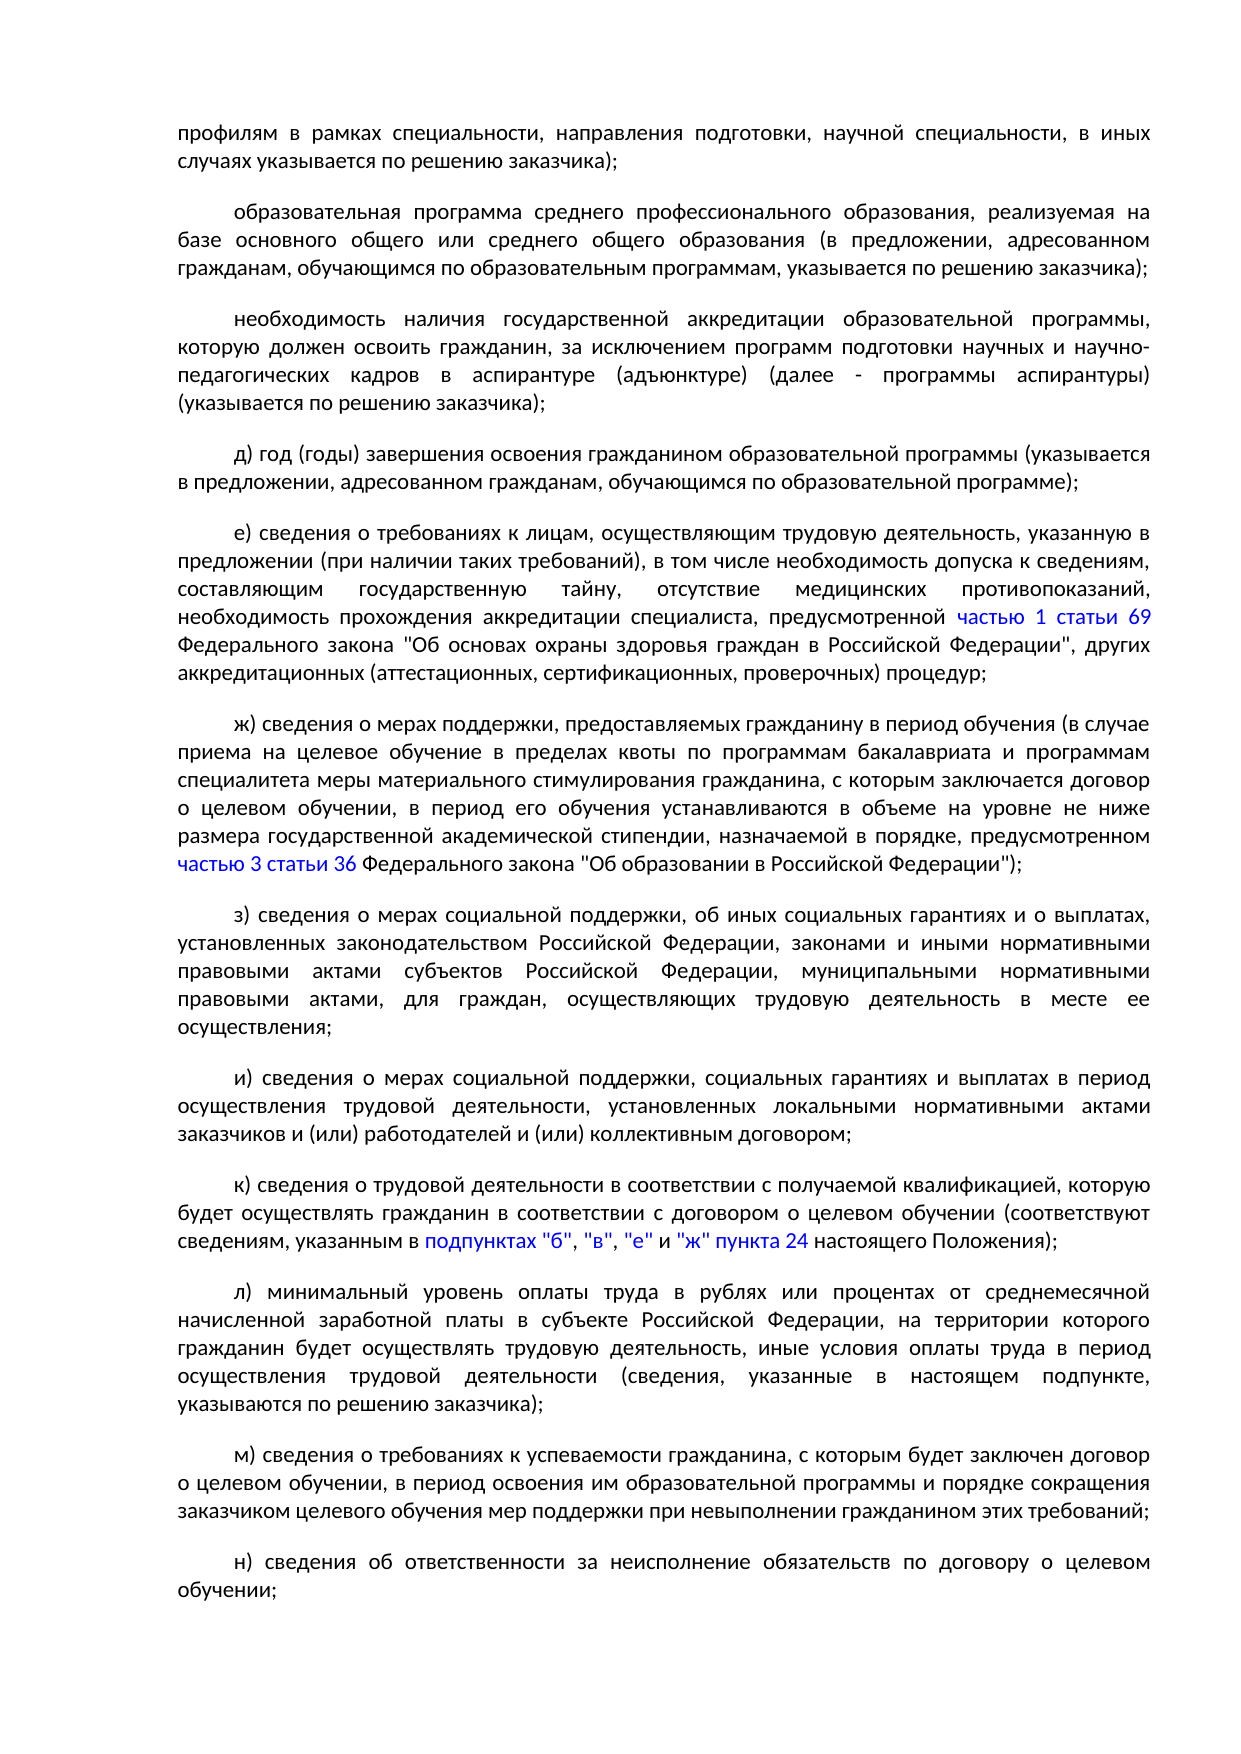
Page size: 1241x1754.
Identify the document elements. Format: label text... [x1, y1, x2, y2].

text к) сведения о трудовой деятельности в соответствии с получаемой квалификацией, которую будет осуществлять гражданин в соответствии с договором о целевом обучении (соответствуют сведениям, указанным в подпунктах "б", "в", "е" и "ж" пункта 24 настоящего Положения); [177, 1170, 1152, 1254]
text е) сведения о требованиях к лицам, осуществляющим трудовую деятельность, указанную в предложении (при наличии таких требований), в том числе необходимость допуска к сведениям, составляющим государственную тайну, отсутствие медицинских противопоказаний, необходимость прохождения аккредитации специалиста, предусмотренной частью 1 статьи 69 Федерального закона "Об основах охраны здоровья граждан в Российской Федерации", других аккредитационных (аттестационных, сертификационных, проверочных) процедур; [177, 518, 1152, 686]
text необходимость наличия государственной аккредитации образовательной программы, которую должен освоить гражданин, за исключением программ подготовки научных и научно-педагогических кадров в аспирантуре (адъюнктуре) (далее - программы аспирантуры) (указывается по решению заказчика); [177, 304, 1152, 416]
text н) сведения об ответственности за неисполнение обязательств по договору о целевом обучении; [177, 1547, 1152, 1603]
text л) минимальный уровень оплаты труда в рублях или процентах от среднемесячной начисленной заработной платы в субъекте Российской Федерации, на территории которого гражданин будет осуществлять трудовую деятельность, иные условия оплаты труда в период осуществления трудовой деятельности (сведения, указанные в настоящем подпункте, указываются по решению заказчика); [177, 1277, 1152, 1417]
text и) сведения о мерах социальной поддержки, социальных гарантиях и выплатах в период осуществления трудовой деятельности, установленных локальными нормативными актами заказчиков и (или) работодателей и (или) коллективным договором; [177, 1063, 1152, 1147]
text д) год (годы) завершения освоения гражданином образовательной программы (указывается в предложении, адресованном гражданам, обучающимся по образовательной программе); [177, 439, 1152, 495]
text ж) сведения о мерах поддержки, предоставляемых гражданину в период обучения (в случае приема на целевое обучение в пределах квоты по программам бакалавриата и программам специалитета меры материального стимулирования гражданина, с которым заключается договор о целевом обучении, в период его обучения устанавливаются в объеме на уровне не ниже размера государственной академической стипендии, назначаемой в порядке, предусмотренном частью 3 статьи 36 Федерального закона "Об образовании в Российской Федерации"); [177, 709, 1152, 877]
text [177, 118, 1152, 174]
text з) сведения о мерах социальной поддержки, об иных социальных гарантиях и о выплатах, установленных законодательством Российской Федерации, законами и иными нормативными правовыми актами субъектов Российской Федерации, муниципальными нормативными правовыми актами, для граждан, осуществляющих трудовую деятельность в месте ее осуществления; [177, 900, 1152, 1040]
text м) сведения о требованиях к успеваемости гражданина, с которым будет заключен договор о целевом обучении, в период освоения им образовательной программы и порядке сокращения заказчиком целевого обучения мер поддержки при невыполнении гражданином этих требований; [177, 1440, 1152, 1524]
text образовательная программа среднего профессионального образования, реализуемая на базе основного общего или среднего общего образования (в предложении, адресованном гражданам, обучающимся по образовательным программам, указывается по решению заказчика); [177, 197, 1152, 281]
